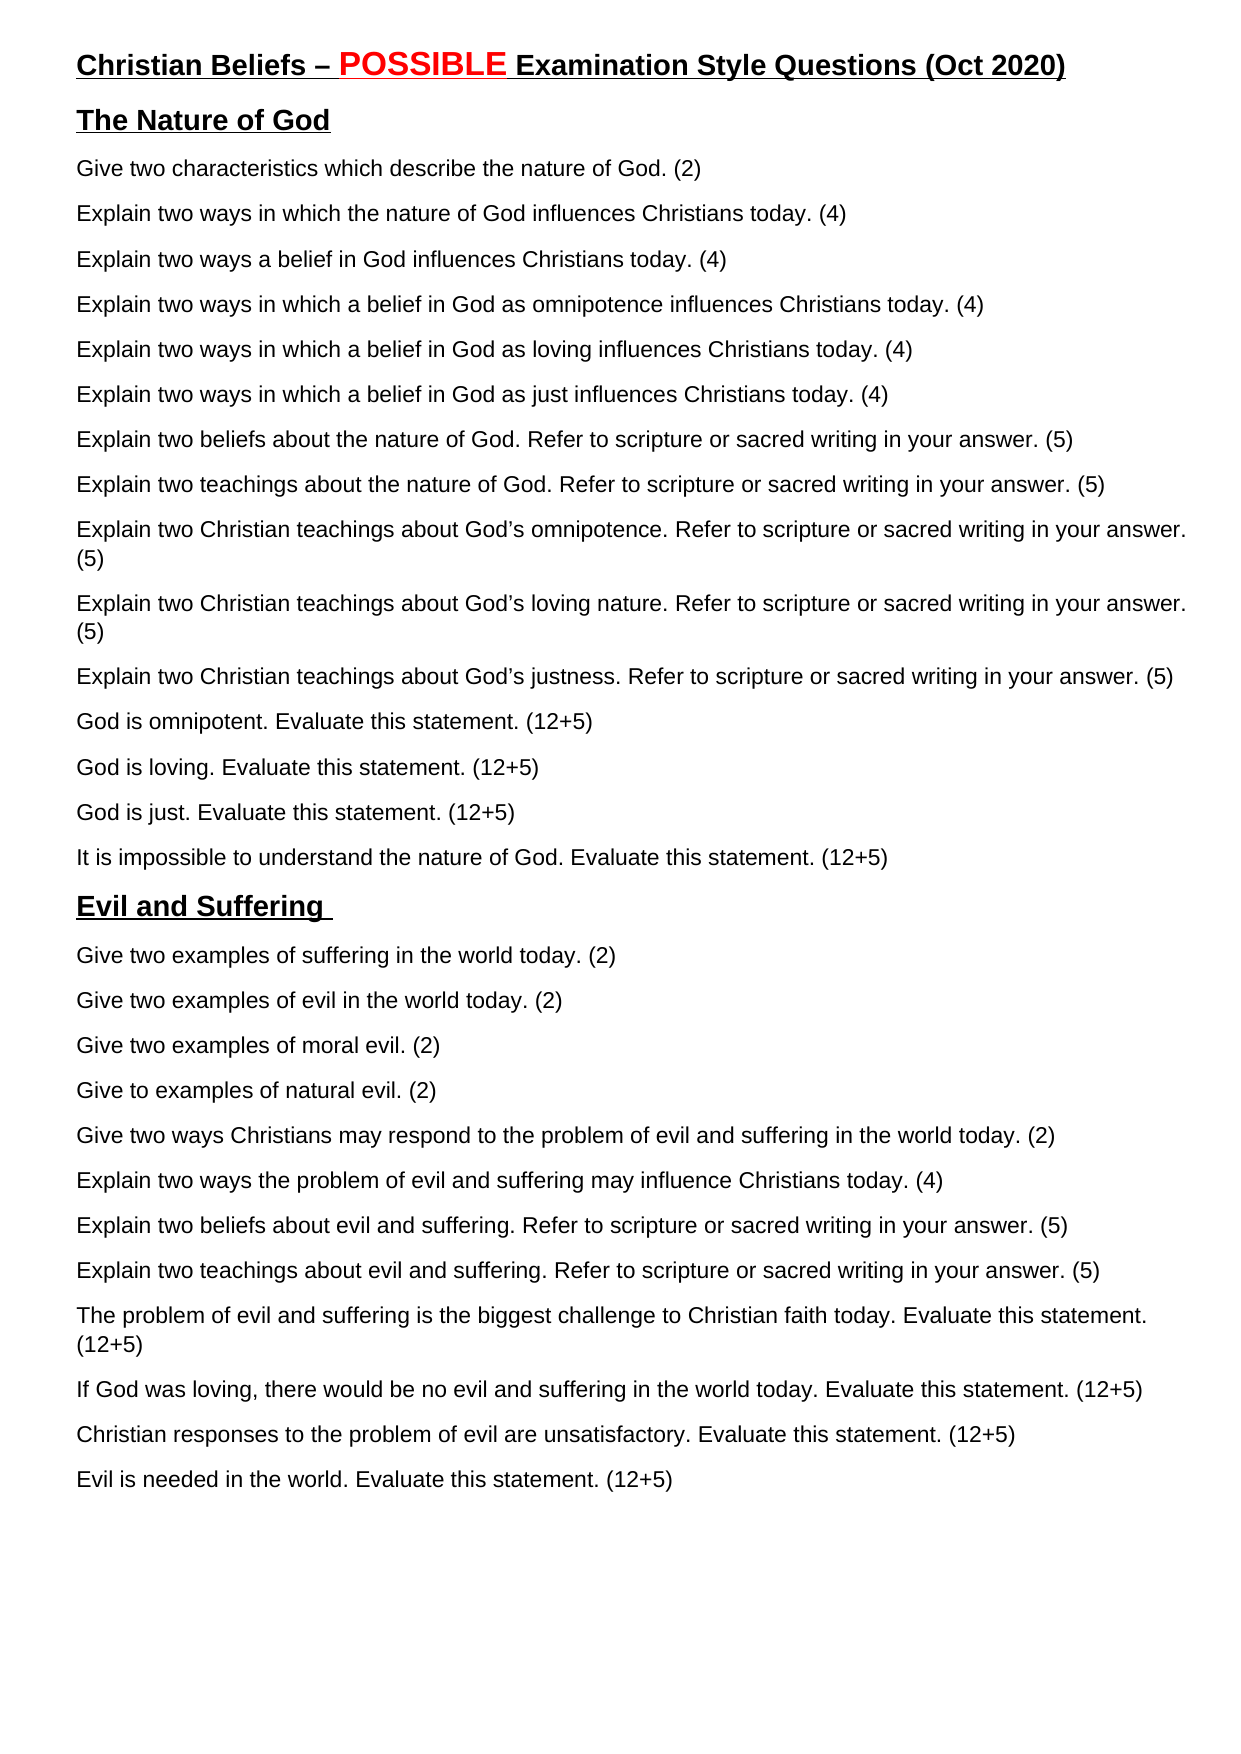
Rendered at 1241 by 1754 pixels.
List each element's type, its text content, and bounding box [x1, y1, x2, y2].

text Explain two ways the problem of evil and suffering may influence Christians today. (4) [76, 1167, 1137, 1193]
text Explain two ways in which a belief in God as loving influences Christians today. (4) [76, 336, 1137, 362]
text Give two ways Christians may respond to the problem of evil and suffering in the world today. (2) [76, 1122, 1137, 1148]
text If God was loving, there would be no evil and suffering in the world today. Evaluate this statement. (12+5) [76, 1376, 1216, 1402]
text Explain two Christian teachings about God’s loving nature. Refer to scripture or sacred writing in your answer. (5) [76, 590, 1216, 644]
text Evil is needed in the world. Evaluate this statement. (12+5) [76, 1466, 1216, 1492]
text Explain two ways in which the nature of God influences Christians today. (4) [76, 200, 1137, 227]
text Explain two teachings about evil and suffering. Refer to scripture or sacred writing in your answer. (5) [76, 1257, 1137, 1284]
text Explain two ways in which a belief in God as just influences Christians today. (4) [76, 381, 1137, 407]
text Explain two Christian teachings about God’s omnipotence. Refer to scripture or sacred writing in your answer. (5) [76, 516, 1216, 571]
text Give two examples of moral evil. (2) [76, 1032, 1137, 1058]
text Christian responses to the problem of evil are unsatisfactory. Evaluate this statement. (12+5) [76, 1421, 1216, 1447]
text Explain two ways a belief in God influences Christians today. (4) [76, 246, 1137, 272]
text God is omnipotent. Evaluate this statement. (12+5) [76, 708, 1216, 735]
text It is impossible to understand the nature of God. Evaluate this statement. (12+5) [76, 844, 1216, 870]
text The problem of evil and suffering is the biggest challenge to Christian faith today. Evaluate this statement. (12+5) [76, 1302, 1216, 1357]
text Explain two beliefs about the nature of God. Refer to scripture or sacred writing in your answer. (5) [76, 426, 1216, 452]
text God is loving. Evaluate this statement. (12+5) [76, 753, 1216, 780]
text Evil and Suffering [76, 889, 1137, 922]
text Christian Beliefs – POSSIBLE Examination Style Questions (Oct 2020) [76, 44, 1137, 83]
text Explain two beliefs about evil and suffering. Refer to scripture or sacred writing in your answer. (5) [76, 1212, 1216, 1238]
text Give to examples of natural evil. (2) [76, 1077, 1137, 1103]
text Give two characteristics which describe the nature of God. (2) [76, 155, 1137, 182]
text Give two examples of suffering in the world today. (2) [76, 942, 1137, 968]
text Explain two ways in which a belief in God as omnipotence influences Christians today. (4) [76, 291, 1137, 317]
text The Nature of God [76, 102, 1137, 136]
text Give two examples of evil in the world today. (2) [76, 987, 1137, 1013]
text God is just. Evaluate this statement. (12+5) [76, 798, 1216, 825]
text Explain two Christian teachings about God’s justness. Refer to scripture or sacred writing in your answer. (5) [76, 663, 1216, 689]
text Explain two teachings about the nature of God. Refer to scripture or sacred writing in your answer. (5) [76, 471, 1240, 497]
